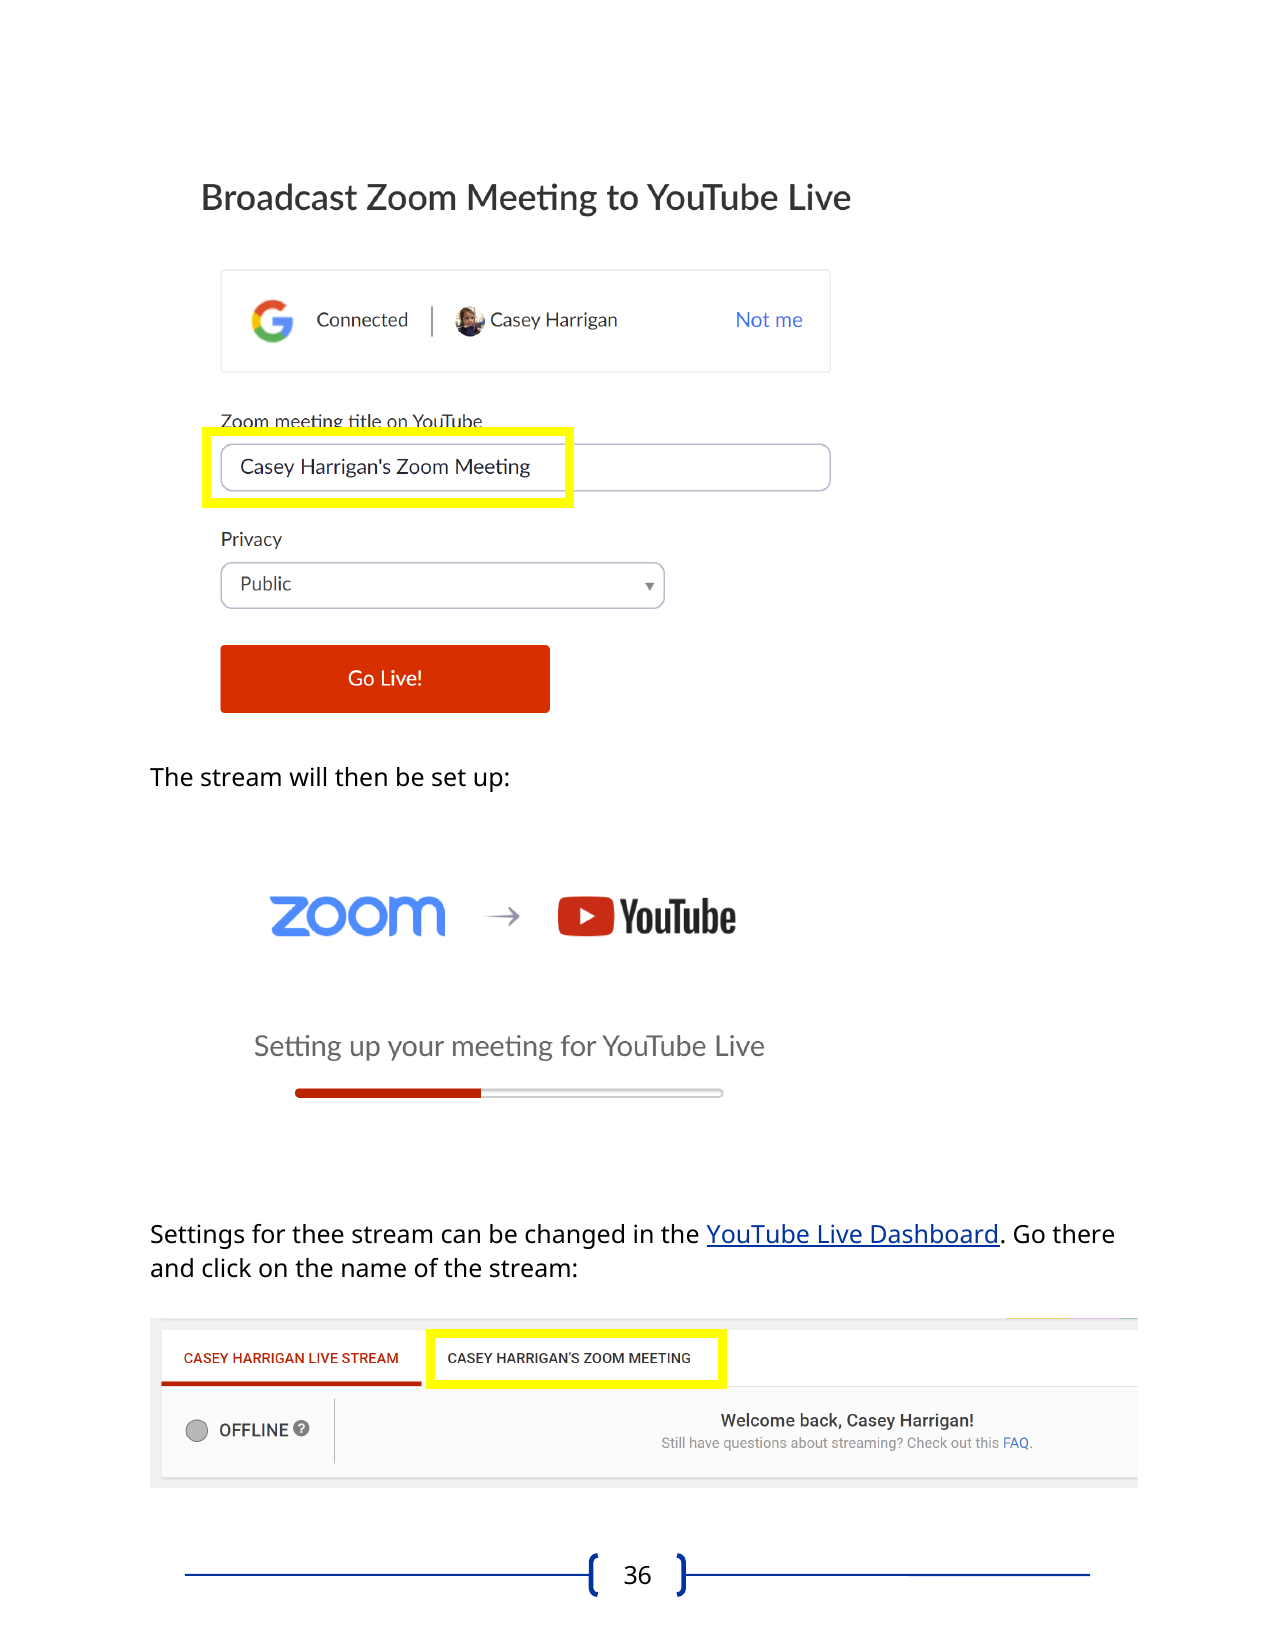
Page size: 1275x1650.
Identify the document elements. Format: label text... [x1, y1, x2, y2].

picture [150, 793, 889, 1217]
picture [150, 150, 938, 726]
picture [150, 1318, 1138, 1488]
text The stream will then be set up: [150, 759, 1125, 793]
text Settings for thee stream can be changed in the YouTube Live Dashboard. Go there and click on the name of the stream: [150, 1216, 1125, 1284]
